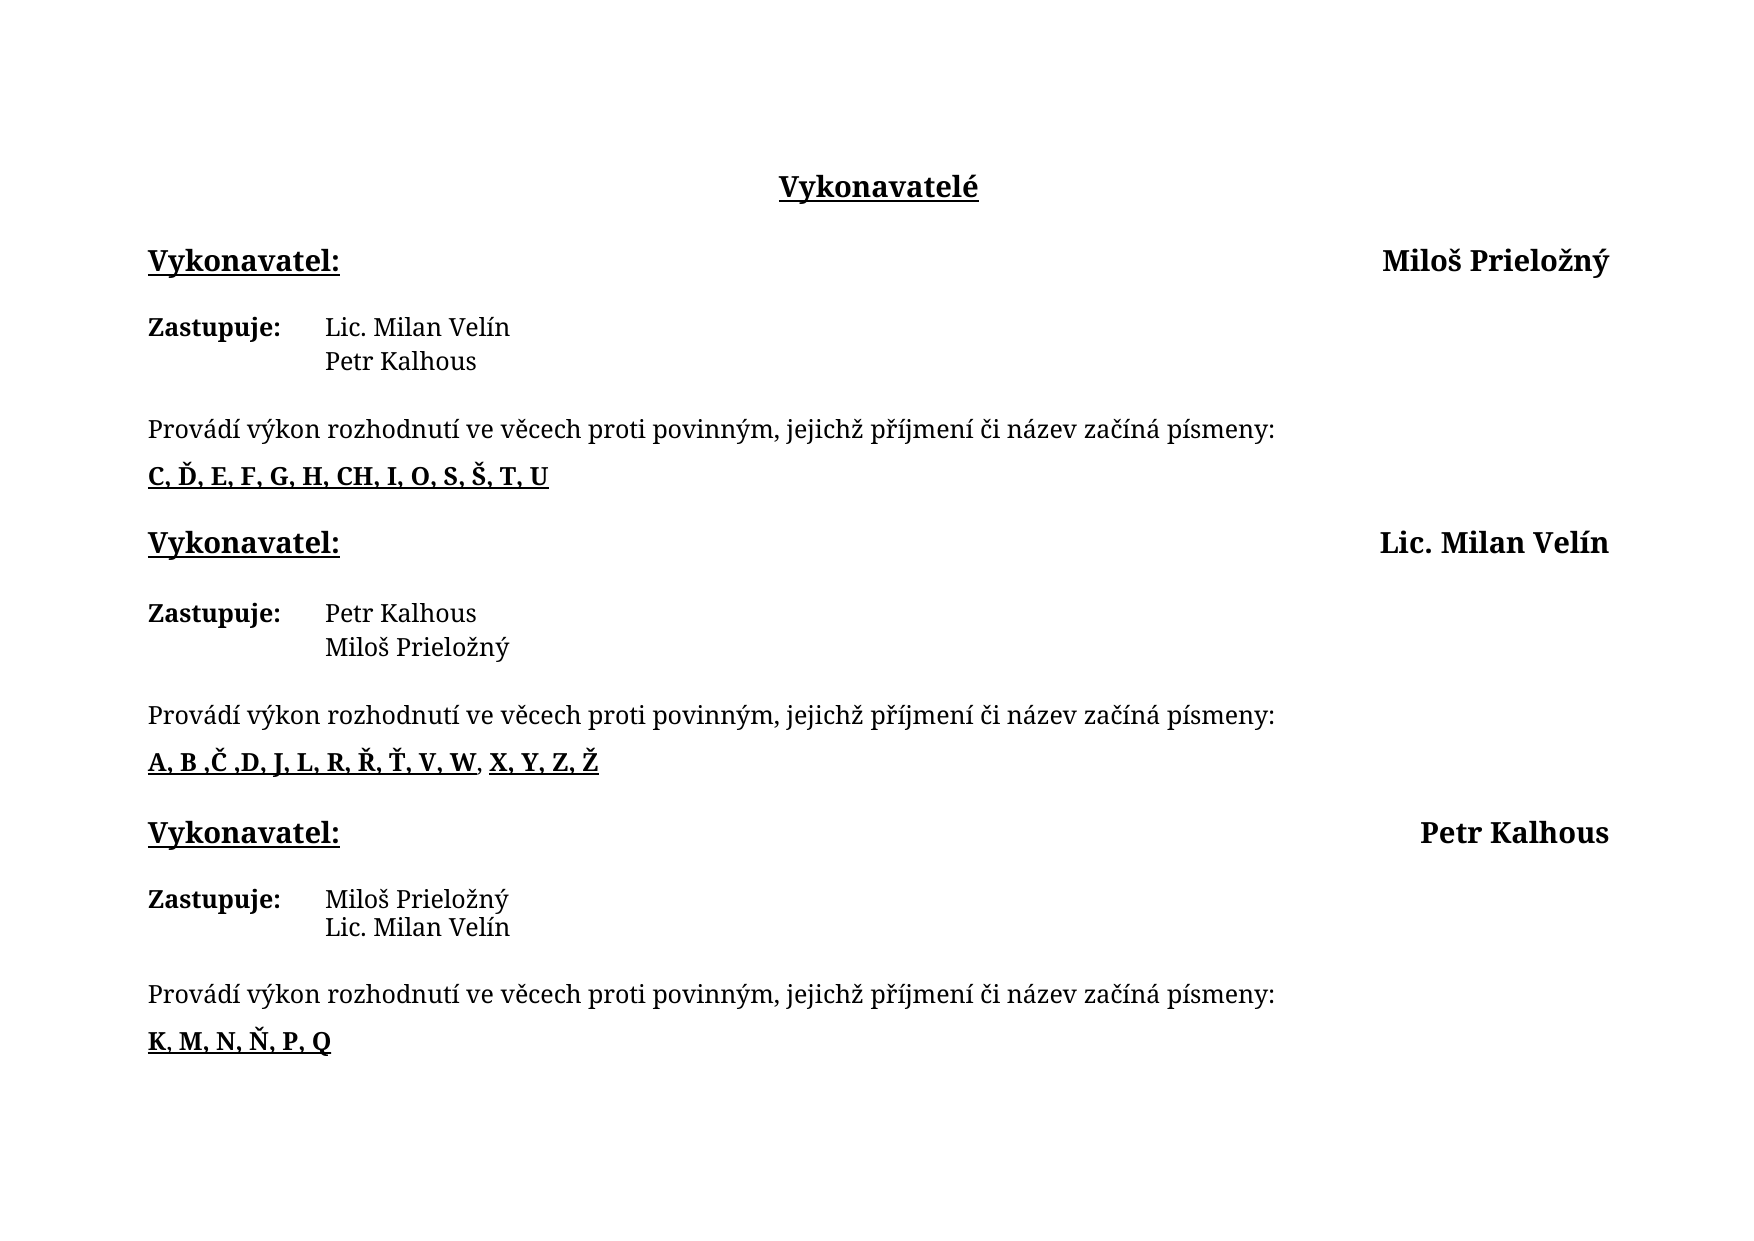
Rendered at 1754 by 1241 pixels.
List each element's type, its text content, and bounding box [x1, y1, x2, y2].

text Zastupuje: Miloš Prieložný [148, 886, 1606, 914]
text Miloš Prieložný [148, 630, 1606, 664]
subtitle K, M, N, Ň, P, Q [148, 1023, 1606, 1057]
subtitle Vykonavatelé [148, 166, 1609, 206]
text Vykonavatel: Lic. Milan Velín [148, 522, 1606, 562]
text Zastupuje: Lic. Milan Velín [148, 309, 1606, 343]
subtitle C, Ď, E, F, G, H, CH, I, O, S, Š, T, U [148, 458, 1606, 492]
text Provádí výkon rozhodnutí ve věcech proti povinným, jejichž příjmení či název začíná písmeny: [148, 698, 1606, 732]
text Vykonavatel: Petr Kalhous [148, 813, 1606, 852]
text Zastupuje: Petr Kalhous [148, 596, 1606, 630]
text Provádí výkon rozhodnutí ve věcech proti povinným, jejichž příjmení či název začíná písmeny: [148, 412, 1606, 446]
subtitle A, B ,Č ,D, J, L, R, Ř, Ť, V, W, X, Y, Z, Ž [148, 744, 1606, 779]
text Petr Kalhous [148, 343, 1606, 378]
text Vykonavatel: Miloš Prieložný [148, 240, 1606, 280]
text Provádí výkon rozhodnutí ve věcech proti povinným, jejichž příjmení či název začíná písmeny: [148, 977, 1606, 1011]
text Lic. Milan Velín [148, 914, 1606, 942]
